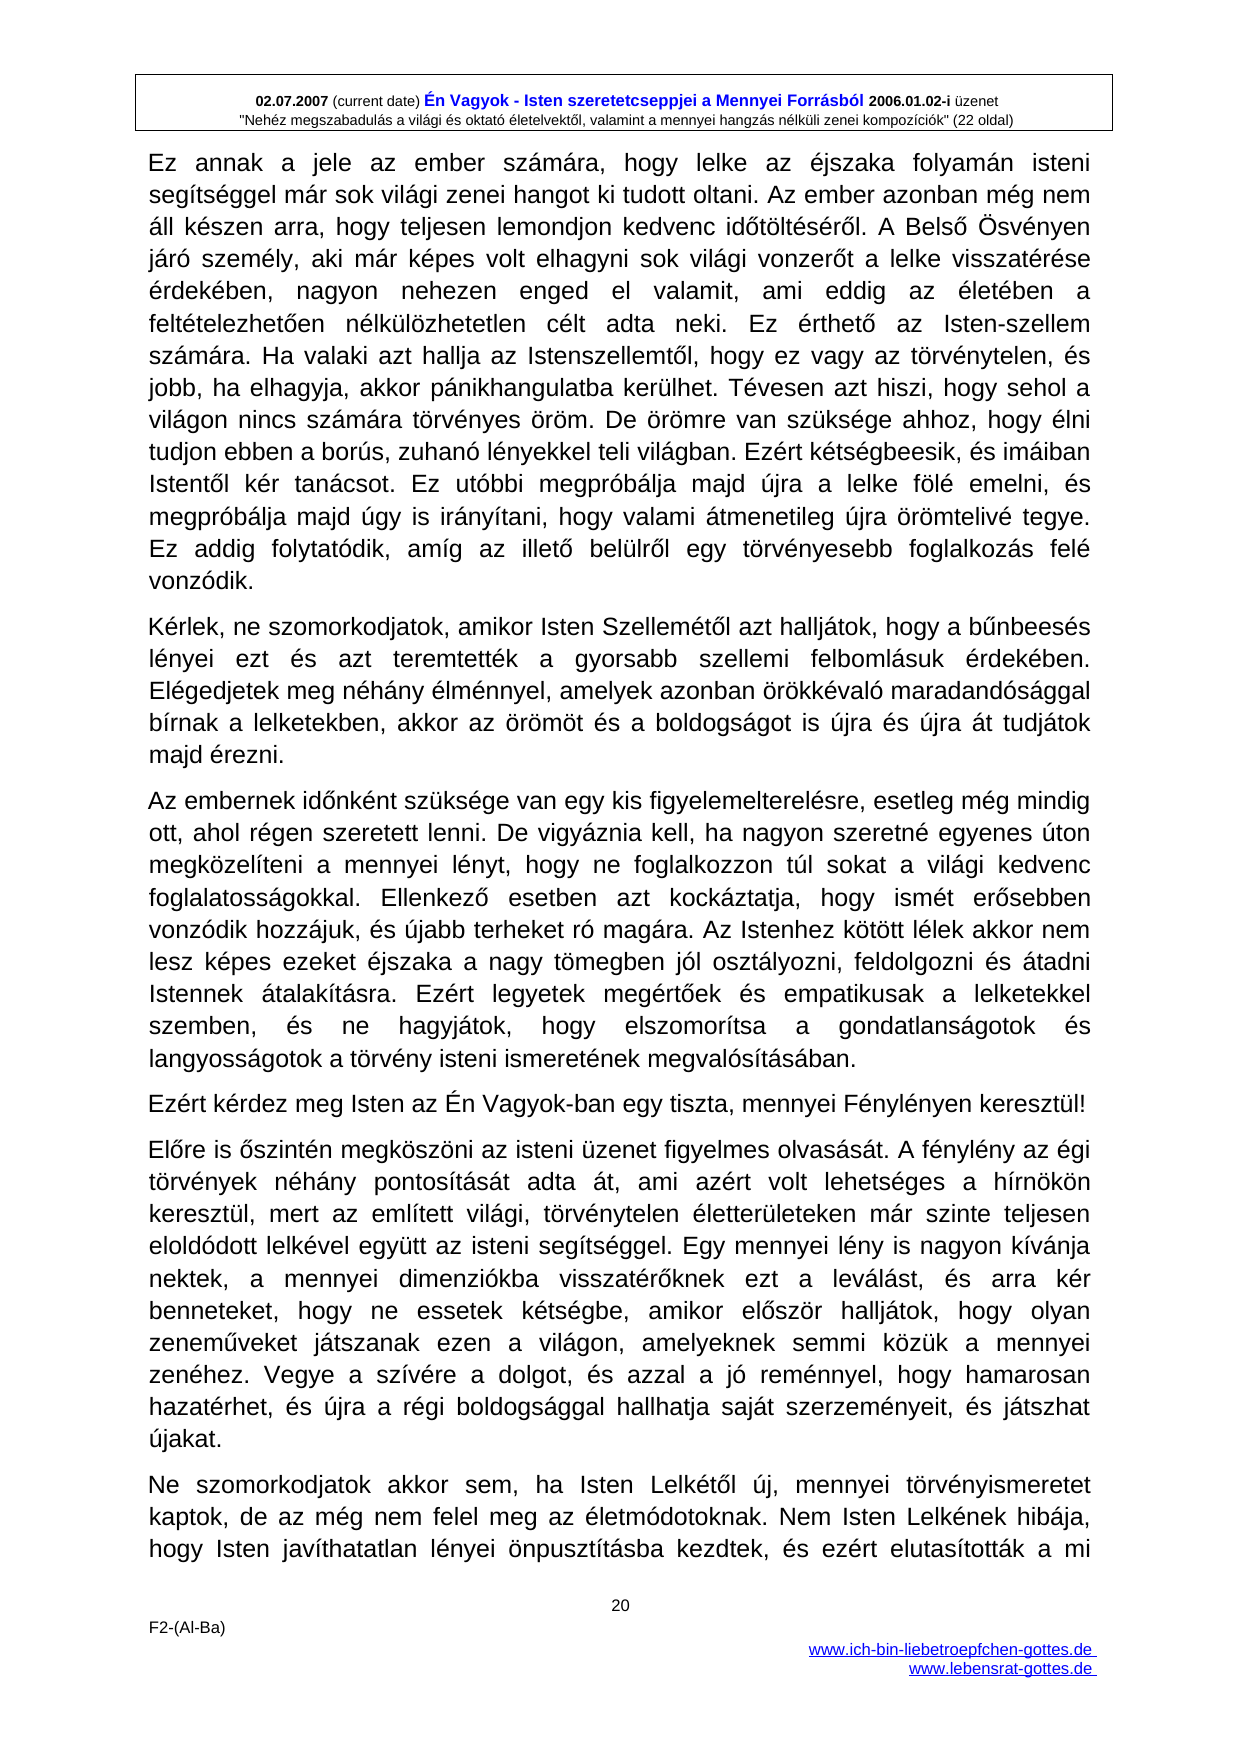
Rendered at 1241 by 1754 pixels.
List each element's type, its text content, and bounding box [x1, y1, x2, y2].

text Kérlek, ne szomorkodjatok, amikor Isten Szellemétől azt halljátok, hogy a bűnbeesés lényei ezt és azt teremtették a gyorsabb szellemi felbomlásuk érdekében. Elégedjetek meg néhány élménnyel, amelyek azonban örökkévaló maradandósággal bírnak a lelketekben, akkor az örömöt és a boldogságot is újra és újra át tudjátok majd érezni. [148, 612, 1092, 769]
text Ez annak a jele az ember számára, hogy lelke az éjszaka folyamán isteni segítséggel már sok világi zenei hangot ki tudott oltani. Az ember azonban még nem áll készen arra, hogy teljesen lemondjon kedvenc időtöltéséről. A Belső Ösvényen járó személy, aki már képes volt elhagyni sok világi vonzerőt a lelke visszatérése érdekében, nagyon nehezen enged el valamit, ami eddig az életében a feltételezhetően nélkülözhetetlen célt adta neki. Ez érthető az Isten-szellem számára. Ha valaki azt hallja az Istenszellemtől, hogy ez vagy az törvénytelen, és jobb, ha elhagyja, akkor pánikhangulatba kerülhet. Tévesen azt hiszi, hogy sehol a világon nincs számára törvényes öröm. De örömre van szüksége ahhoz, hogy élni tudjon ebben a borús, zuhanó lényekkel teli világban. Ezért kétségbeesik, és imáiban Istentől kér tanácsot. Ez utóbbi megpróbálja majd újra a lelke fölé emelni, és megpróbálja majd úgy is irányítani, hogy valami átmenetileg újra örömtelivé tegye. Ez addig folytatódik, amíg az illető belülről egy törvényesebb foglalkozás felé vonzódik. [148, 148, 1092, 595]
text Az embernek időnként szüksége van egy kis figyelemelterelésre, esetleg még mindig ott, ahol régen szeretett lenni. De vigyáznia kell, ha nagyon szeretné egyenes úton megközelíteni a mennyei lényt, hogy ne foglalkozzon túl sokat a világi kedvenc foglalatosságokkal. Ellenkező esetben azt kockáztatja, hogy ismét erősebben vonzódik hozzájuk, és újabb terheket ró magára. Az Istenhez kötött lélek akkor nem lesz képes ezeket éjszaka a nagy tömegben jól osztályozni, feldolgozni és átadni Istennek átalakításra. Ezért legyetek megértőek és empatikusak a lelketekkel szemben, és ne hagyjátok, hogy elszomorítsa a gondatlanságotok és langyosságotok a törvény isteni ismeretének megvalósításában. [148, 786, 1092, 1072]
text Előre is őszintén megköszöni az isteni üzenet figyelmes olvasását. A fénylény az égi törvények néhány pontosítását adta át, ami azért volt lehetséges a hírnökön keresztül, mert az említett világi, törvénytelen életterületeken már szinte teljesen eloldódott lelkével együtt az isteni segítséggel. Egy mennyei lény is nagyon kívánja nektek, a mennyei dimenziókba visszatérőknek ezt a leválást, és arra kér benneteket, hogy ne essetek kétségbe, amikor először halljátok, hogy olyan zeneműveket játszanak ezen a világon, amelyeknek semmi közük a mennyei zenéhez. Vegye a szívére a dolgot, és azzal a jó reménnyel, hogy hamarosan hazatérhet, és újra a régi boldogsággal hallhatja saját szerzeményeit, és játszhat újakat. [148, 1135, 1092, 1453]
text Ezért kérdez meg Isten az Én Vagyok-ban egy tiszta, mennyei Fénylényen keresztül! [148, 1089, 1092, 1118]
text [148, 1470, 1092, 1563]
